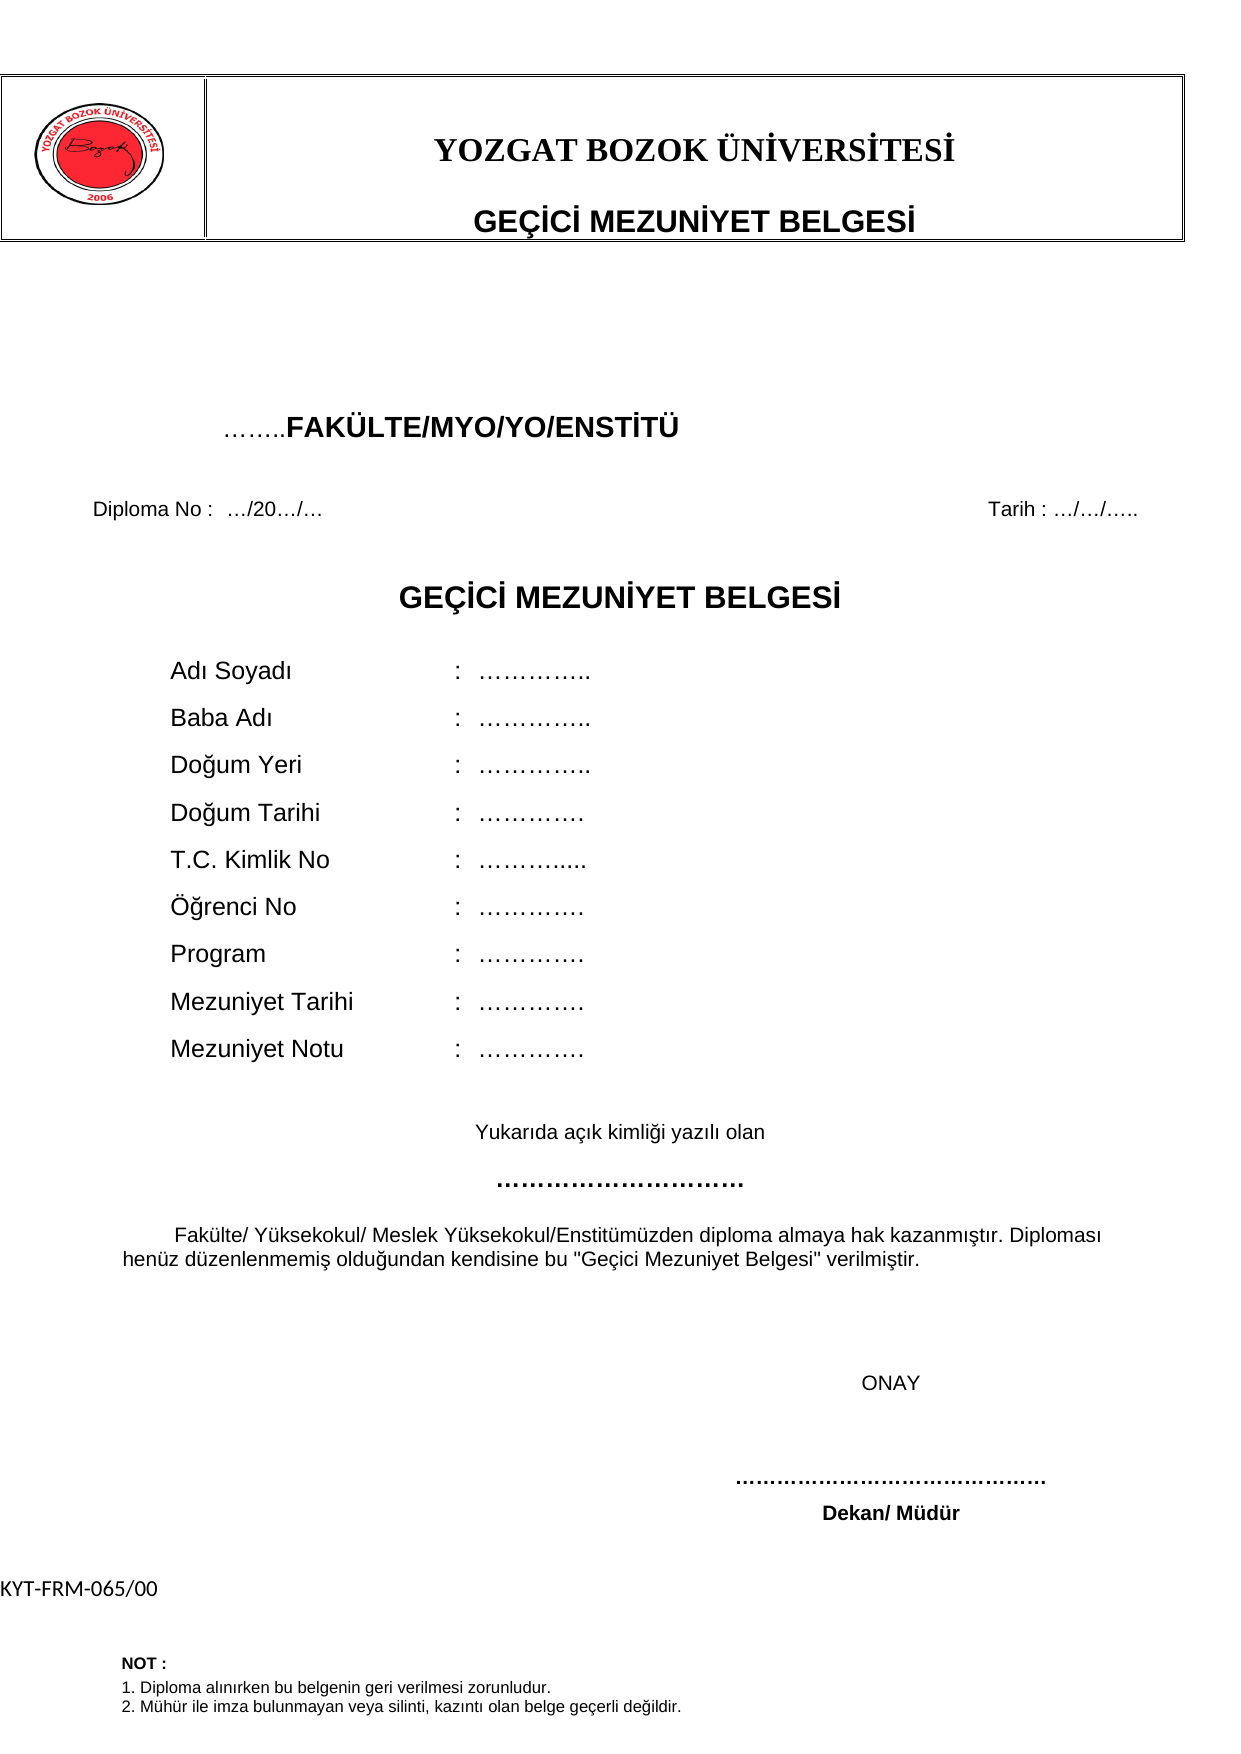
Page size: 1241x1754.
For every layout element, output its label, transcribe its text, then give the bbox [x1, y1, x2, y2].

text : [448, 798, 468, 826]
text : [448, 892, 468, 921]
text Doğum Yeri [170, 750, 438, 779]
text …………. [477, 939, 1147, 968]
text Baba Adı [170, 703, 438, 732]
picture [34, 103, 164, 205]
text ………….. [477, 656, 1147, 685]
text Yukarıda açık kimliği yazılı olan [93, 1120, 1147, 1144]
text ………..... [477, 845, 1147, 874]
text : [448, 939, 468, 968]
text NOT : [121, 1654, 1119, 1673]
text ……..FAKÜLTE/MYO/YO/ENSTİTÜ [0, 410, 1240, 443]
text Program [170, 939, 438, 968]
text Doğum Tarihi [170, 798, 438, 826]
text 1. Diploma alınırken bu belgenin geri verilmesi zorunludur. 2. Mühür ile imza bulunmayan veya silinti, kazıntı olan belge geçerli değildir. [121, 1678, 1119, 1716]
text Fakülte/ Yüksekokul/ Meslek Yüksekokul/Enstitümüzden diploma almaya hak kazanmıştır. Diploması henüz düzenlenmemiş olduğundan kendisine bu "Geçici Mezuniyet Belgesi" verilmiştir. [122, 1223, 1118, 1271]
text …………. [477, 798, 1147, 826]
text Dekan/ Müdür [634, 1501, 1148, 1524]
text Mezuniyet Notu [170, 1034, 438, 1063]
text ONAY [634, 1371, 1148, 1394]
text …/20…/… [226, 496, 504, 520]
text …………. [477, 1034, 1147, 1063]
text : [448, 656, 468, 685]
text : [448, 845, 468, 874]
text ……………………………………… [634, 1465, 1148, 1489]
text Adı Soyadı [170, 656, 438, 685]
text Tarih : …/…/….. [978, 496, 1148, 520]
text ………….. [477, 703, 1147, 732]
text GEÇİCİ MEZUNİYET BELGESİ [94, 579, 1146, 615]
text T.C. Kimlik No [170, 845, 438, 874]
text : [448, 750, 468, 779]
text Mezuniyet Tarihi [170, 987, 438, 1015]
text : [448, 1034, 468, 1063]
text …………. [477, 987, 1147, 1015]
text Diploma No : [93, 496, 218, 520]
text ………………………… [93, 1164, 1147, 1192]
text : [448, 987, 468, 1015]
text Öğrenci No [170, 892, 438, 921]
text : [448, 703, 468, 732]
text …………. [477, 892, 1147, 921]
text ………….. [477, 750, 1147, 779]
